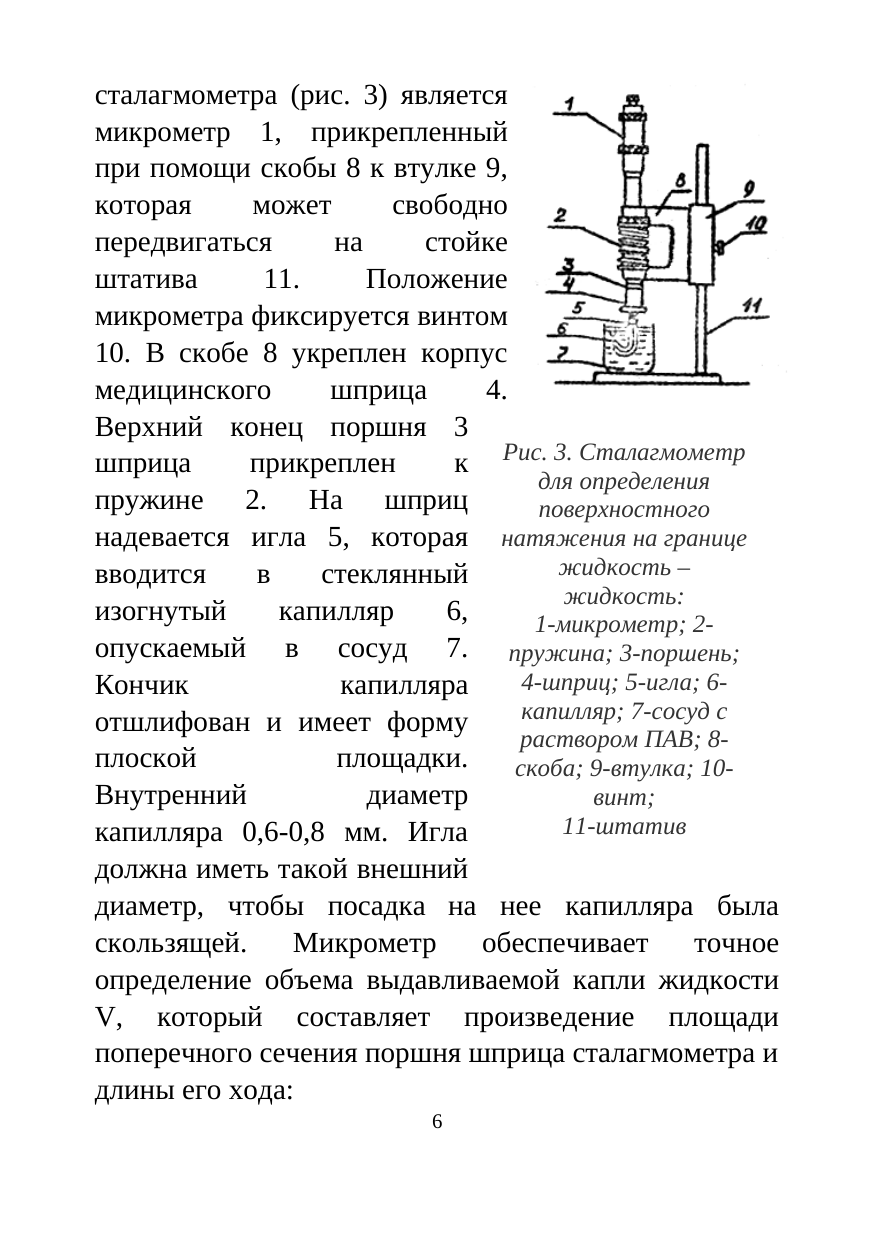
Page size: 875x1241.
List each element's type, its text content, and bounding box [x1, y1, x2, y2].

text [94, 77, 779, 1069]
text длины его хода: [94, 1072, 779, 1106]
table_header Рис. 3. Сталагмометр для определения поверхностного натяжения на границе жидкость – жидкость: 1-микрометр; 2-пружина; 3-поршень; 4-шприц; 5-игла; 6-капилляр; 7-сосуд с раствором ПАВ; 8-скоба; 9-втулка; 10-винт; 11-штатив [487, 437, 761, 863]
picture [525, 76, 792, 393]
